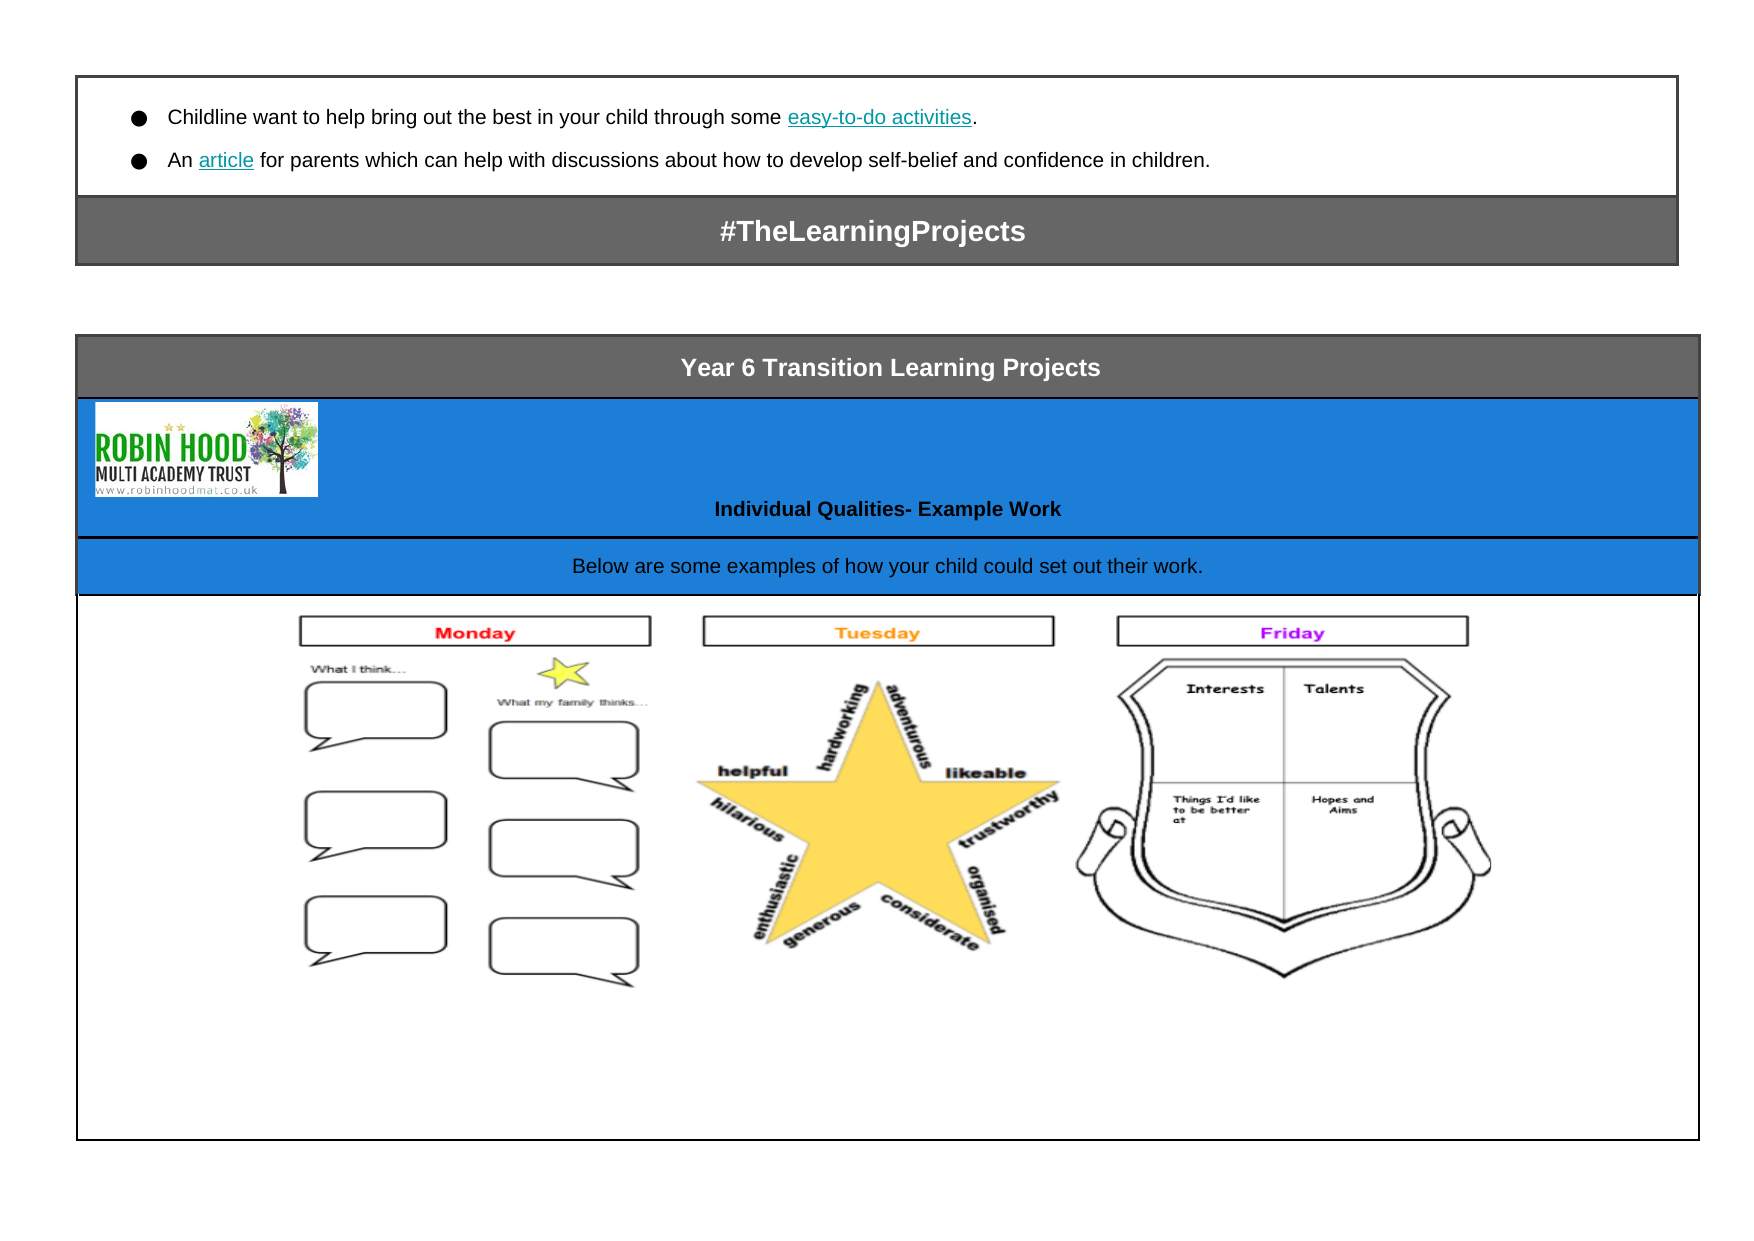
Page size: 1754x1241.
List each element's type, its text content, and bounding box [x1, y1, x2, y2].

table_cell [78, 78, 1676, 195]
table_cell Below are some examples of how your child could set out their work. [78, 539, 1698, 594]
table_cell Individual Qualities- Example Work [78, 399, 1698, 536]
picture [95, 402, 318, 497]
picture [284, 606, 1492, 996]
table_header Year 6 Transition Learning Projects [78, 337, 1698, 397]
table_cell #TheLearningProjects [78, 198, 1676, 263]
table_cell [78, 594, 1698, 1138]
